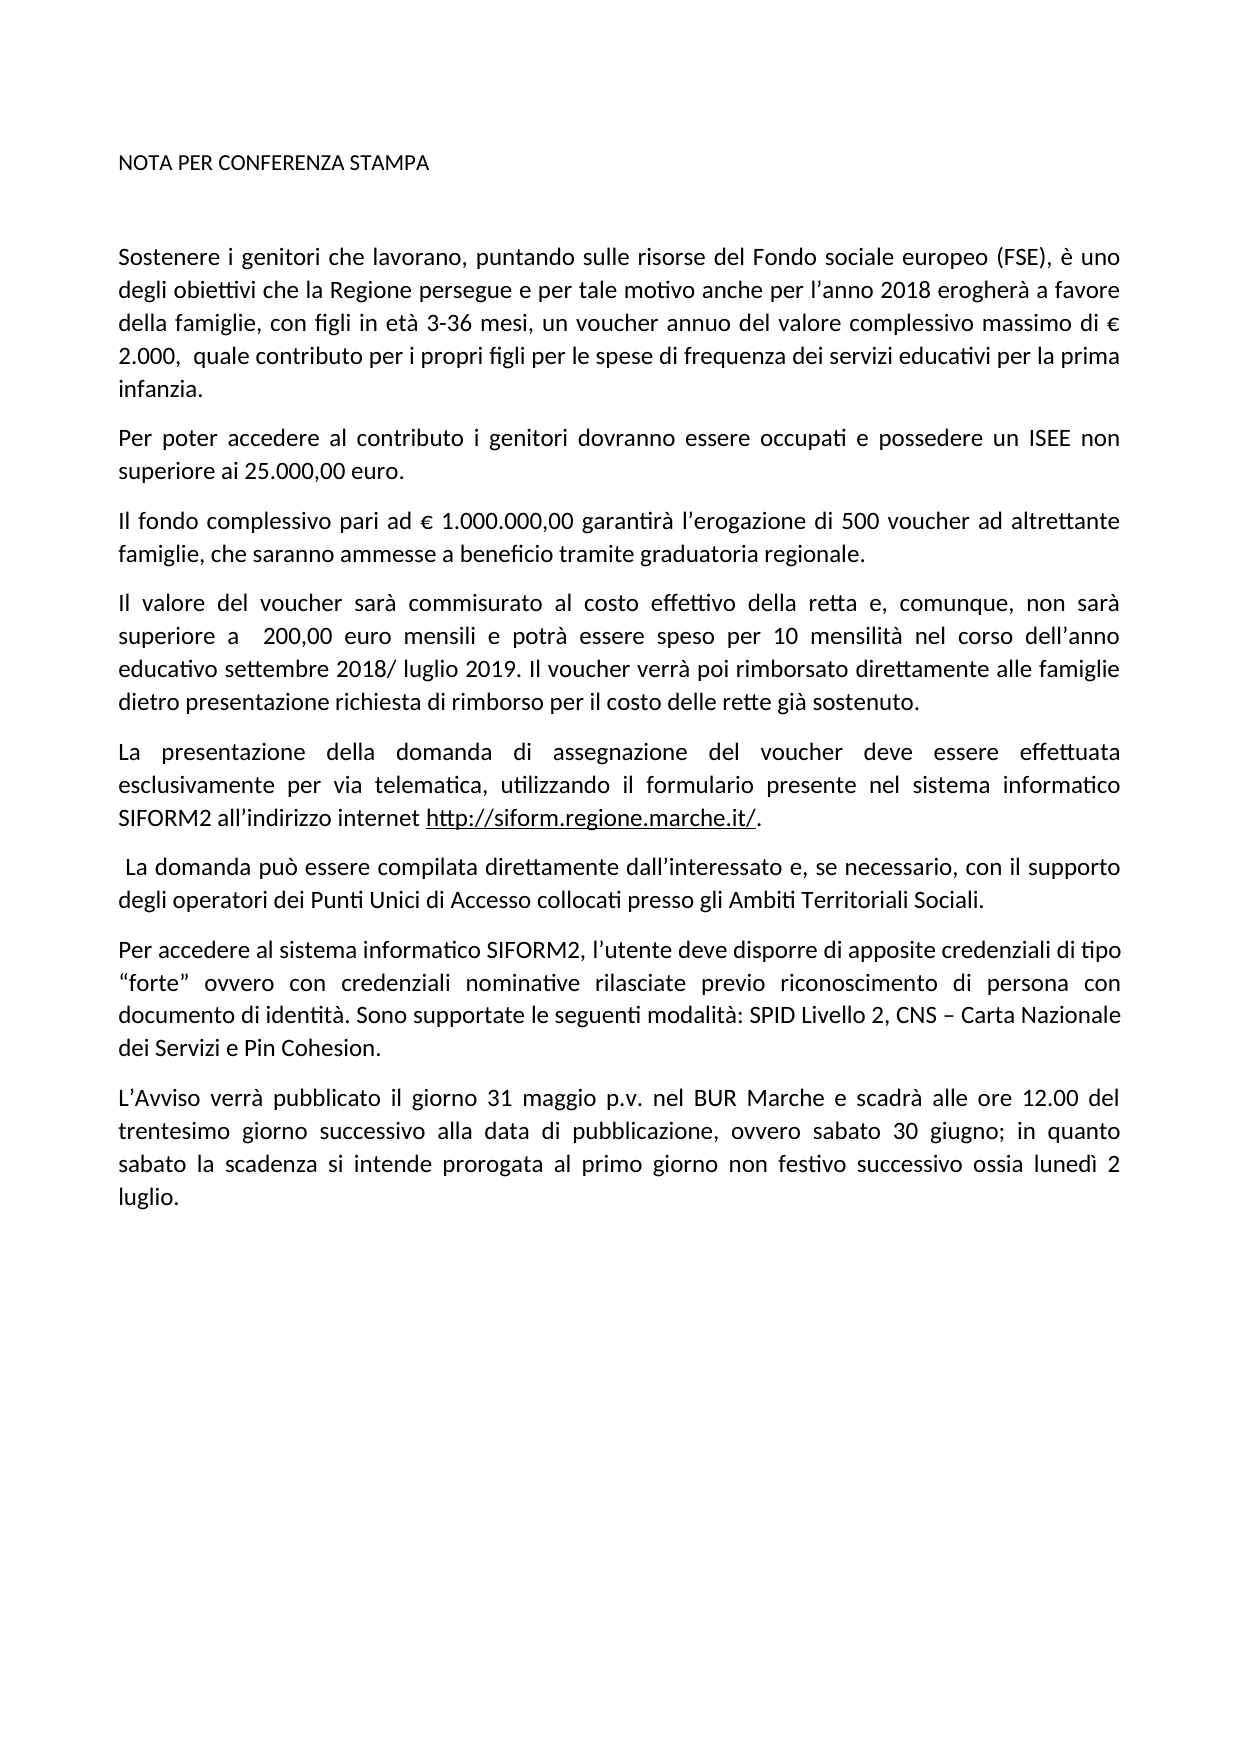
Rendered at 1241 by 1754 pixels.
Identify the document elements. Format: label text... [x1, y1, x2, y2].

text Sostenere i genitori che lavorano, puntando sulle risorse del Fondo sociale europeo (FSE), è uno degli obiettivi che la Regione persegue e per tale motivo anche per l’anno 2018 erogherà a favore della famiglie, con figli in età 3-36 mesi, un voucher annuo del valore complessivo massimo di € 2.000, quale contributo per i propri figli per le spese di frequenza dei servizi educativi per la prima infanzia. [118, 241, 1122, 403]
text L’Avviso verrà pubblicato il giorno 31 maggio p.v. nel BUR Marche e scadrà alle ore 12.00 del trentesimo giorno successivo alla data di pubblicazione, ovvero sabato 30 giugno; in quanto sabato la scadenza si intende prorogata al primo giorno non festivo successivo ossia lunedì 2 luglio. [118, 1082, 1122, 1211]
text NOTA PER CONFERENZA STAMPA [118, 148, 1122, 176]
text Il fondo complessivo pari ad € 1.000.000,00 garantirà l’erogazione di 500 voucher ad altrettante famiglie, che saranno ammesse a beneficio tramite graduatoria regionale. [118, 505, 1122, 568]
text Per accedere al sistema informatico SIFORM2, l’utente deve disporre di apposite credenziali di tipo “forte” ovvero con credenziali nominative rilasciate previo riconoscimento di persona con documento di identità. Sono supportate le seguenti modalità: SPID Livello 2, CNS – Carta Nazionale dei Servizi e Pin Cohesion. [118, 934, 1122, 1063]
text La presentazione della domanda di assegnazione del voucher deve essere effettuata esclusivamente per via telematica, utilizzando il formulario presente nel sistema informatico SIFORM2 all’indirizzo internet http://siform.regione.marche.it/. [118, 736, 1122, 832]
text Il valore del voucher sarà commisurato al costo effettivo della retta e, comunque, non sarà superiore a 200,00 euro mensili e potrà essere speso per 10 mensilità nel corso dell’anno educativo settembre 2018/ luglio 2019. Il voucher verrà poi rimborsato direttamente alle famiglie dietro presentazione richiesta di rimborso per il costo delle rette già sostenuto. [118, 588, 1122, 717]
text La domanda può essere compilata direttamente dall’interessato e, se necessario, con il supporto degli operatori dei Punti Unici di Accesso collocati presso gli Ambiti Territoriali Sociali. [118, 851, 1122, 915]
text Per poter accedere al contributo i genitori dovranno essere occupati e possedere un ISEE non superiore ai 25.000,00 euro. [118, 423, 1122, 486]
